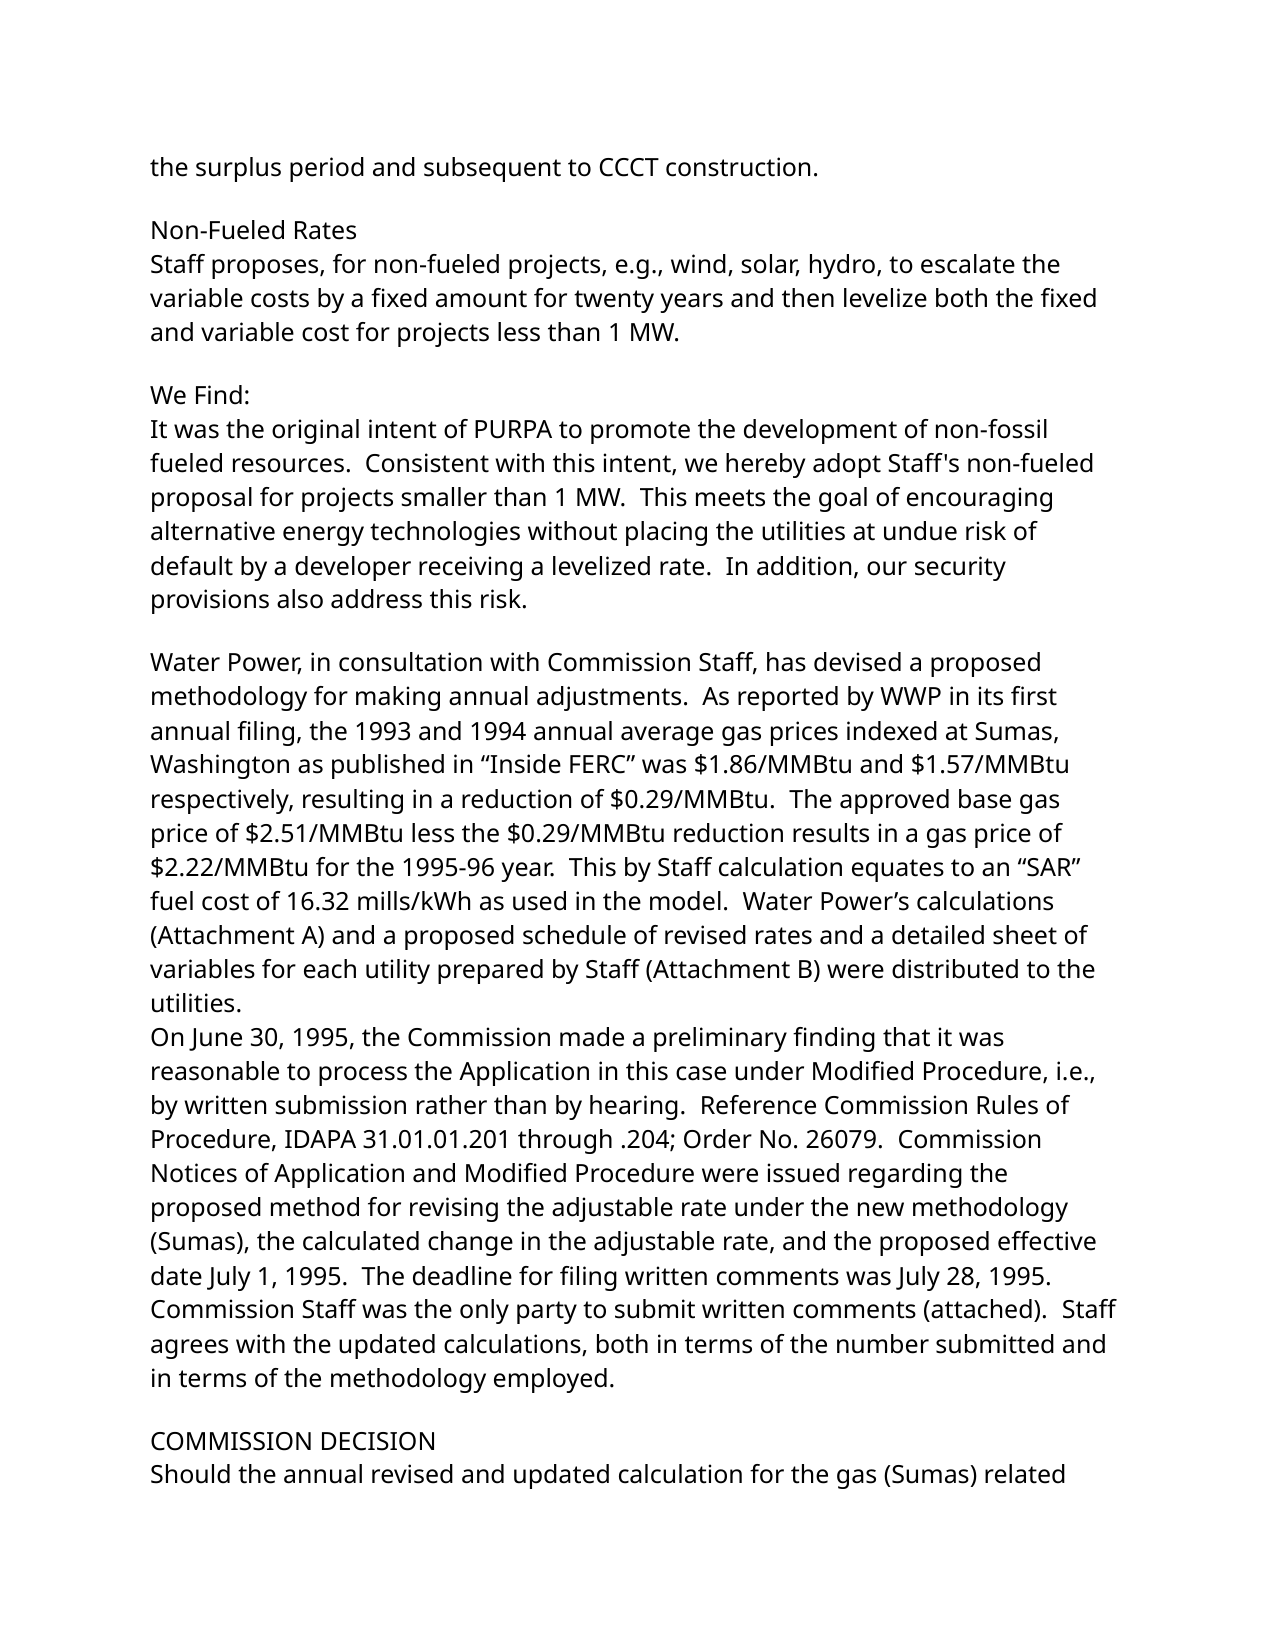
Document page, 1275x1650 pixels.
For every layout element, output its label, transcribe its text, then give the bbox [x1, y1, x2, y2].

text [150, 150, 1125, 184]
text We Find: [150, 378, 1125, 412]
text Non-Fueled Rates [150, 213, 1125, 247]
text Water Power, in consultation with Commission Staff, has devised a proposed methodology for making annual adjustments. As reported by WWP in its first annual filing, the 1993 and 1994 annual average gas prices indexed at Sumas, Washington as published in “Inside FERC” was $1.86/MMBtu and $1.57/MMBtu respectively, resulting in a reduction of $0.29/MMBtu. The approved base gas price of $2.51/MMBtu less the $0.29/MMBtu reduction results in a gas price of $2.22/MMBtu for the 1995-96 year. This by Staff calculation equates to an “SAR” fuel cost of 16.32 mills/kWh as used in the model. Water Power’s calculations (Attachment A) and a proposed schedule of revised rates and a detailed sheet of variables for each utility prepared by Staff (Attachment B) were distributed to the utilities. [150, 645, 1125, 1020]
text Staff proposes, for non-fueled projects, e.g., wind, solar, hydro, to escalate the variable costs by a fixed amount for twenty years and then levelize both the fixed and variable cost for projects less than 1 MW. [150, 247, 1125, 349]
text On June 30, 1995, the Commission made a preliminary finding that it was reasonable to process the Application in this case under Modified Procedure, i.e., by written submission rather than by hearing. Reference Commission Rules of Procedure, IDAPA 31.01.01.201 through .204; Order No. 26079. Commission Notices of Application and Modified Procedure were issued regarding the proposed method for revising the adjustable rate under the new methodology (Sumas), the calculated change in the adjustable rate, and the proposed effective date July 1, 1995. The deadline for filing written comments was July 28, 1995. Commission Staff was the only party to submit written comments (attached). Staff agrees with the updated calculations, both in terms of the number submitted and in terms of the methodology employed. [150, 1020, 1125, 1394]
text It was the original intent of PURPA to promote the development of non-fossil fueled resources. Consistent with this intent, we hereby adopt Staff's non-fueled proposal for projects smaller than 1 MW. This meets the goal of encouraging alternative energy technologies without placing the utilities at undue risk of default by a developer receiving a levelized rate. In addition, our security provisions also address this risk. [150, 412, 1125, 616]
text COMMISSION DECISION [150, 1423, 1125, 1457]
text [150, 1457, 1125, 1491]
